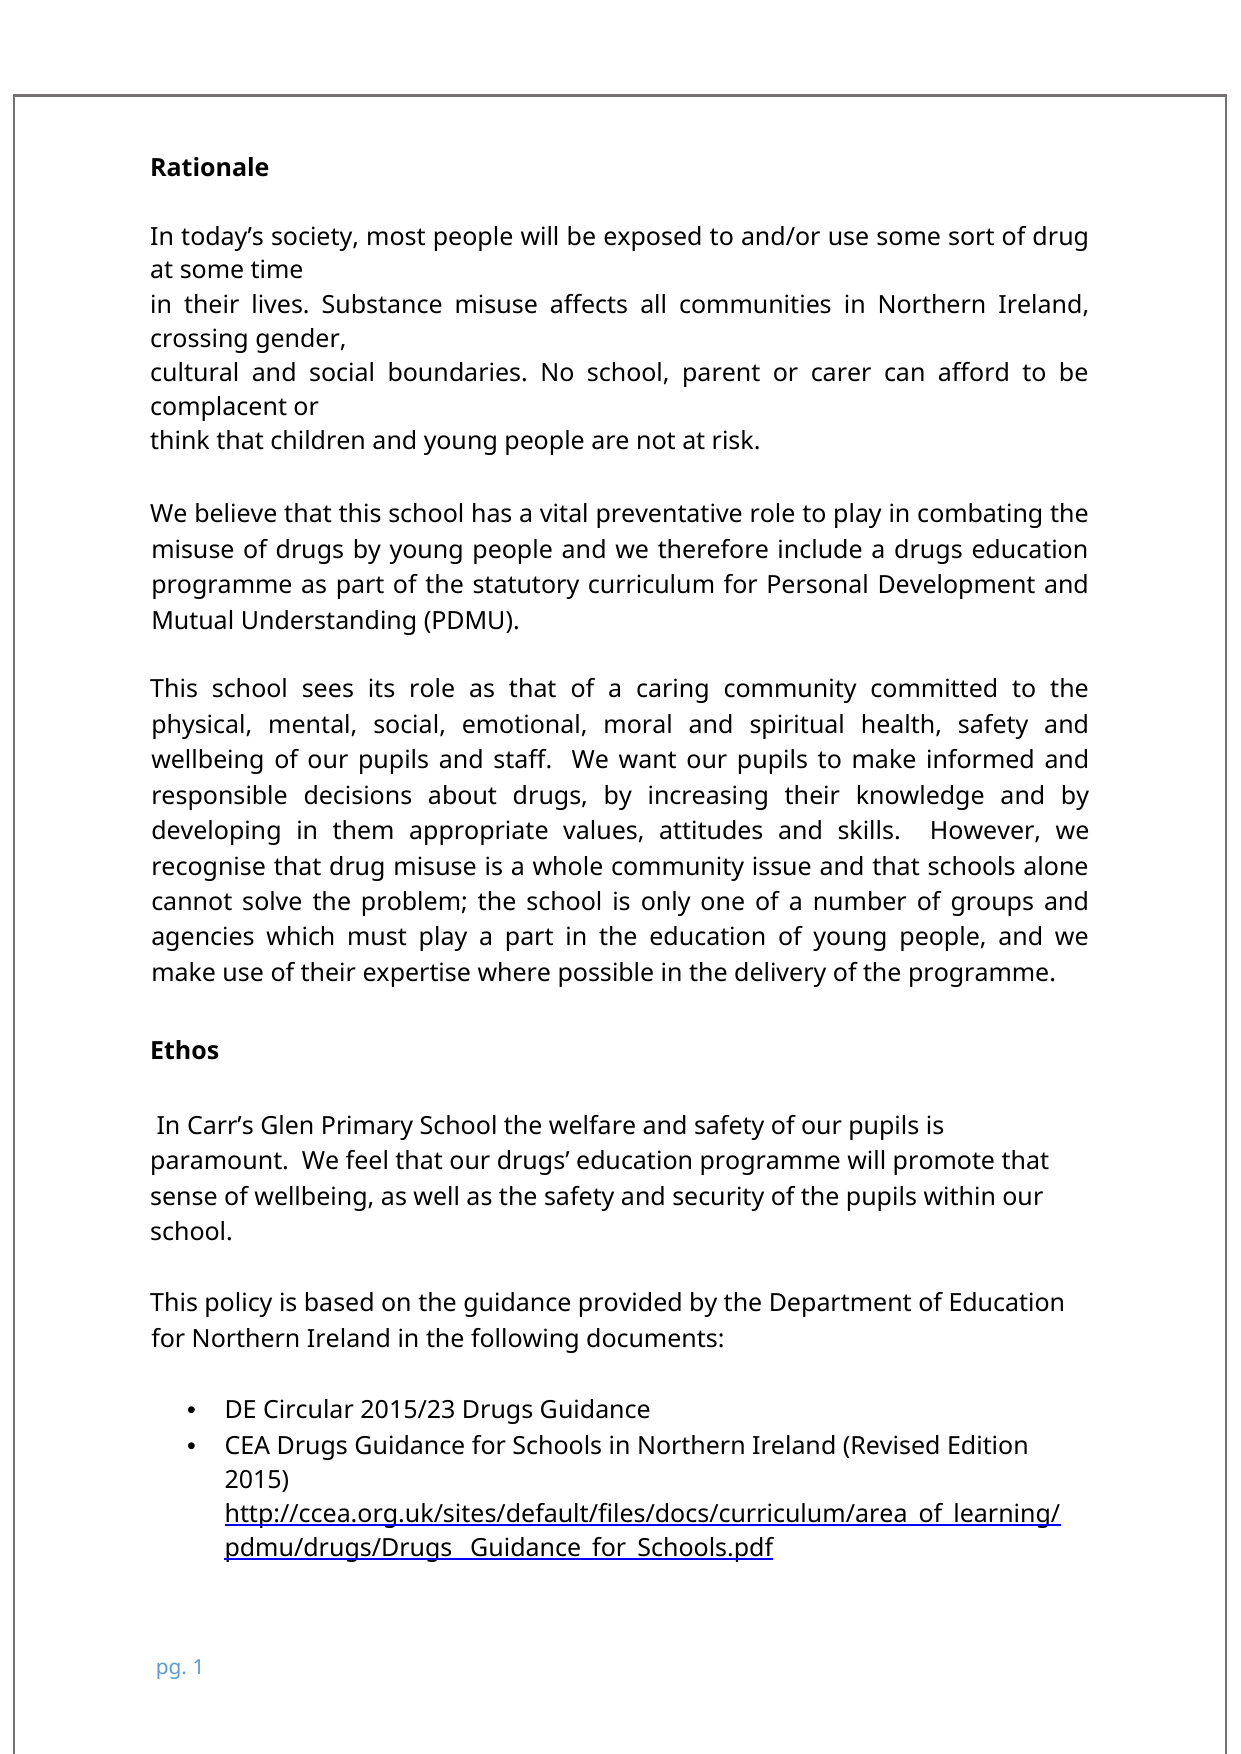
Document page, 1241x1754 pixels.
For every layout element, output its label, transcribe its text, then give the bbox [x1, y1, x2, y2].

list CEA Drugs Guidance for Schools in Northern Ireland (Revised Edition 2015) http://ccea.org.uk/sites/default/files/docs/curriculum/area_of_learning/pdmu/drugs/Drugs _Guidance_for_Schools.pdf [187, 1427, 1090, 1563]
subtitle This policy is based on the guidance provided by the Department of Education for Northern Ireland in the following documents: [150, 1285, 1090, 1354]
subtitle In Carr’s Glen Primary School the welfare and safety of our pupils is paramount. We feel that our drugs’ education programme will promote that sense of wellbeing, as well as the safety and security of the pupils within our school. [150, 1107, 1090, 1248]
text In today’s society, most people will be exposed to and/or use some sort of drug at some time [150, 218, 1090, 286]
text cultural and social boundaries. No school, parent or carer can afford to be complacent or [150, 354, 1090, 422]
subtitle Ethos [150, 1032, 1090, 1067]
list DE Circular 2015/23 Drugs Guidance [187, 1391, 1090, 1425]
text We believe that this school has a vital preventative role to play in combating the misuse of drugs by young people and we therefore include a drugs education programme as part of the statutory curriculum for Personal Development and Mutual Understanding (PDMU). [150, 496, 1090, 636]
text in their lives. Substance misuse affects all communities in Northern Ireland, crossing gender, [150, 286, 1090, 354]
text think that children and young people are not at risk. [150, 422, 1090, 457]
text This school sees its role as that of a caring community committed to the physical, mental, social, emotional, moral and spiritual health, safety and wellbeing of our pupils and staff. We want our pupils to make informed and responsible decisions about drugs, by increasing their knowledge and by developing in them appropriate values, attitudes and skills. However, we recognise that drug misuse is a whole community issue and that schools alone cannot solve the problem; the school is only one of a number of groups and agencies which must play a part in the education of young people, and we make use of their expertise where possible in the delivery of the programme. [150, 671, 1090, 988]
text Rationale [150, 150, 1090, 184]
